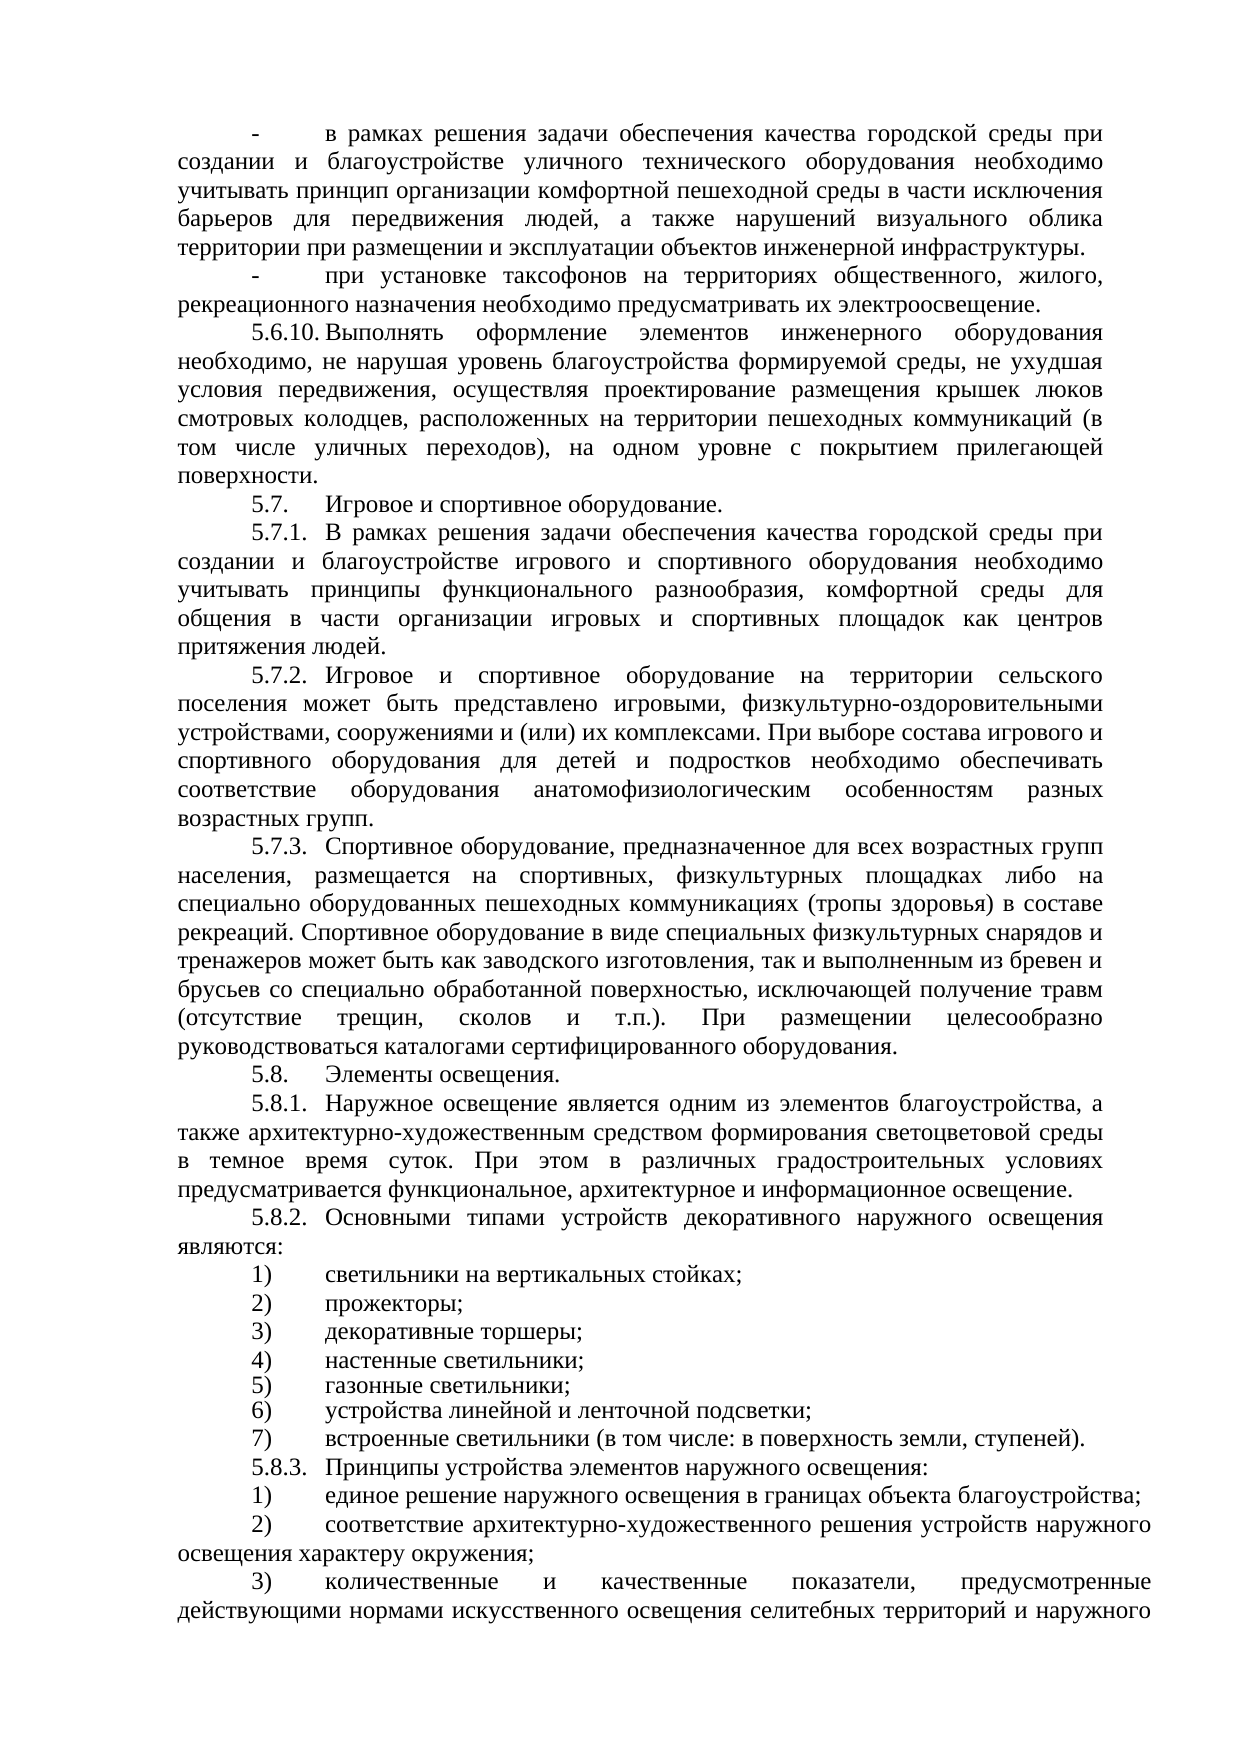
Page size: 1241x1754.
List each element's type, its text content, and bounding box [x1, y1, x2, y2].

list настенные светильники; [251, 1345, 1152, 1374]
list Выполнять оформление элементов инженерного оборудования необходимо, не нарушая уровень благоустройства формируемой среды, не ухудшая условия передвижения, осуществляя проектирование размещения крышек люков смотровых колодцев, расположенных на территории пешеходных коммуникаций (в том числе уличных переходов), на одном уровне с покрытием прилегающей поверхности. [177, 318, 1104, 489]
list соответствие архитектурно-художественного решения устройств наружного освещения характеру окружения; [177, 1509, 1152, 1567]
list Игровое и спортивное оборудование на территории сельского поселения может быть представлено игровыми, физкультурно-оздоровительными устройствами, сооружениями и (или) их комплексами. При выборе состава игрового и спортивного оборудования для детей и подростков необходимо обеспечивать соответствие оборудования анатомофизиологическим особенностям разных возрастных групп. [177, 660, 1104, 832]
list Наружное освещение является одним из элементов благоустройства, а также архитектурно-художественным средством формирования светоцветовой среды в темное время суток. При этом в различных градостроительных условиях предусматривается функциональное, архитектурное и информационное освещение. [177, 1088, 1104, 1203]
list в рамках решения задачи обеспечения качества городской среды при создании и благоустройстве уличного технического оборудования необходимо учитывать принцип организации комфортной пешеходной среды в части исключения барьеров для передвижения людей, а также нарушений визуального облика территории при размещении и эксплуатации объектов инженерной инфраструктуры. [177, 118, 1104, 261]
list В рамках решения задачи обеспечения качества городской среды при создании и благоустройстве игрового и спортивного оборудования необходимо учитывать принципы функционального разнообразия, комфортной среды для общения в части организации игровых и спортивных площадок как центров притяжения людей. [177, 518, 1104, 660]
list встроенные светильники (в том числе: в поверхность земли, ступеней). [251, 1424, 1152, 1452]
list прожекторы; [251, 1288, 1152, 1317]
list светильники на вертикальных стойках; [251, 1260, 1152, 1288]
list при установке таксофонов на территориях общественного, жилого, рекреационного назначения необходимо предусматривать их электроосвещение. [177, 261, 1104, 318]
list Принципы устройства элементов наружного освещения: [177, 1452, 1152, 1481]
list Основными типами устройств декоративного наружного освещения являются: [177, 1203, 1104, 1260]
list газонные светильники; [251, 1374, 1152, 1399]
list декоративные торшеры; [251, 1317, 1152, 1345]
list Игровое и спортивное оборудование. [177, 489, 1152, 518]
list единое решение наружного освещения в границах объекта благоустройства; [177, 1481, 1152, 1509]
list Спортивное оборудование, предназначенное для всех возрастных групп населения, размещается на спортивных, физкультурных площадках либо на специально оборудованных пешеходных коммуникациях (тропы здоровья) в составе рекреаций. Спортивное оборудование в виде специальных физкультурных снарядов и тренажеров может быть как заводского изготовления, так и выполненным из бревен и брусьев со специально обработанной поверхностью, исключающей получение травм (отсутствие трещин, сколов и т.п.). При размещении целесообразно руководствоваться каталогами сертифицированного оборудования. [177, 832, 1104, 1060]
list устройства линейной и ленточной подсветки; [251, 1399, 1152, 1424]
list Элементы освещения. [177, 1060, 1152, 1088]
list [177, 1567, 1152, 1624]
